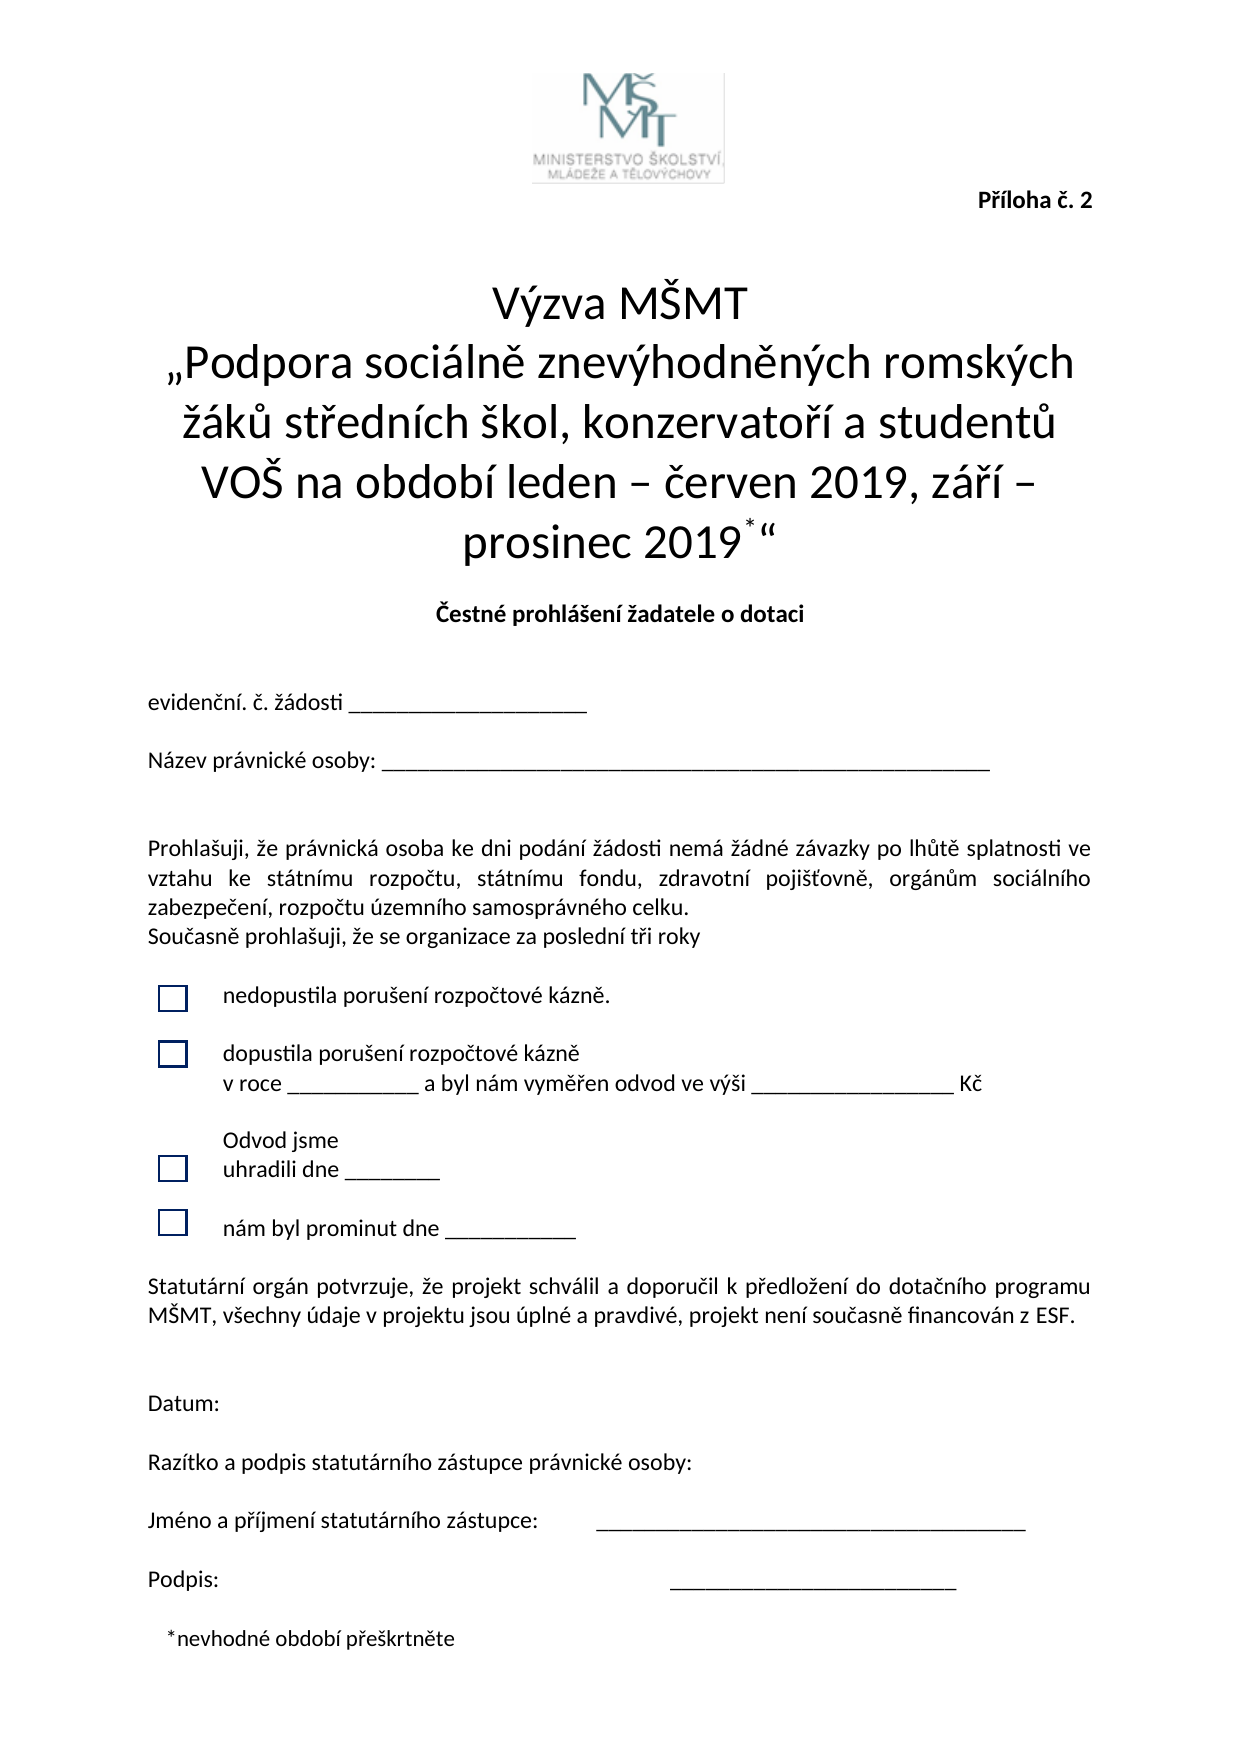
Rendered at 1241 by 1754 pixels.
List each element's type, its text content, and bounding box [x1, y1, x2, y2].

text Současně prohlašuji, že se organizace za poslední tři roky [148, 921, 1093, 951]
text Razítko a podpis statutárního zástupce právnické osoby: [148, 1447, 1093, 1476]
text Datum: [148, 1388, 1093, 1418]
list nedopustila porušení rozpočtové kázně. [223, 980, 1093, 1009]
list Odvod jsme uhradili dne ________ nám byl prominut dne ___________ [223, 1125, 1093, 1242]
text Výzva MŠMT [148, 271, 1093, 331]
picture [532, 73, 726, 185]
list dopustila porušení rozpočtové kázně v roce ___________ a byl nám vyměřen odvod ve výši _________________ Kč [223, 1038, 1093, 1125]
text „Podpora sociálně znevýhodněných romských žáků středních škol, konzervatoří a studentů VOŠ na období leden – červen 2019, září – prosinec 2019*“ [148, 331, 1093, 570]
text Prohlašuji, že právnická osoba ke dni podání žádosti nemá žádné závazky po lhůtě splatnosti ve vztahu ke státnímu rozpočtu, státnímu fondu, zdravotní pojišťovně, orgánům sociálního zabezpečení, rozpočtu územního samosprávného celku. [148, 833, 1093, 921]
text evidenční. č. žádosti ____________________ [148, 687, 1093, 716]
text Název právnické osoby: ___________________________________________________ [148, 746, 1093, 775]
text Jméno a příjmení statutárního zástupce: ____________________________________ [148, 1505, 1093, 1535]
text Čestné prohlášení žadatele o dotaci [148, 598, 1093, 628]
text Podpis: ________________________ [148, 1564, 1093, 1593]
text Statutární orgán potvrzuje, že projekt schválil a doporučil k předložení do dotačního programu MŠMT, všechny údaje v projektu jsou úplné a pravdivé, projekt není současně financován z ESF. [148, 1271, 1093, 1330]
